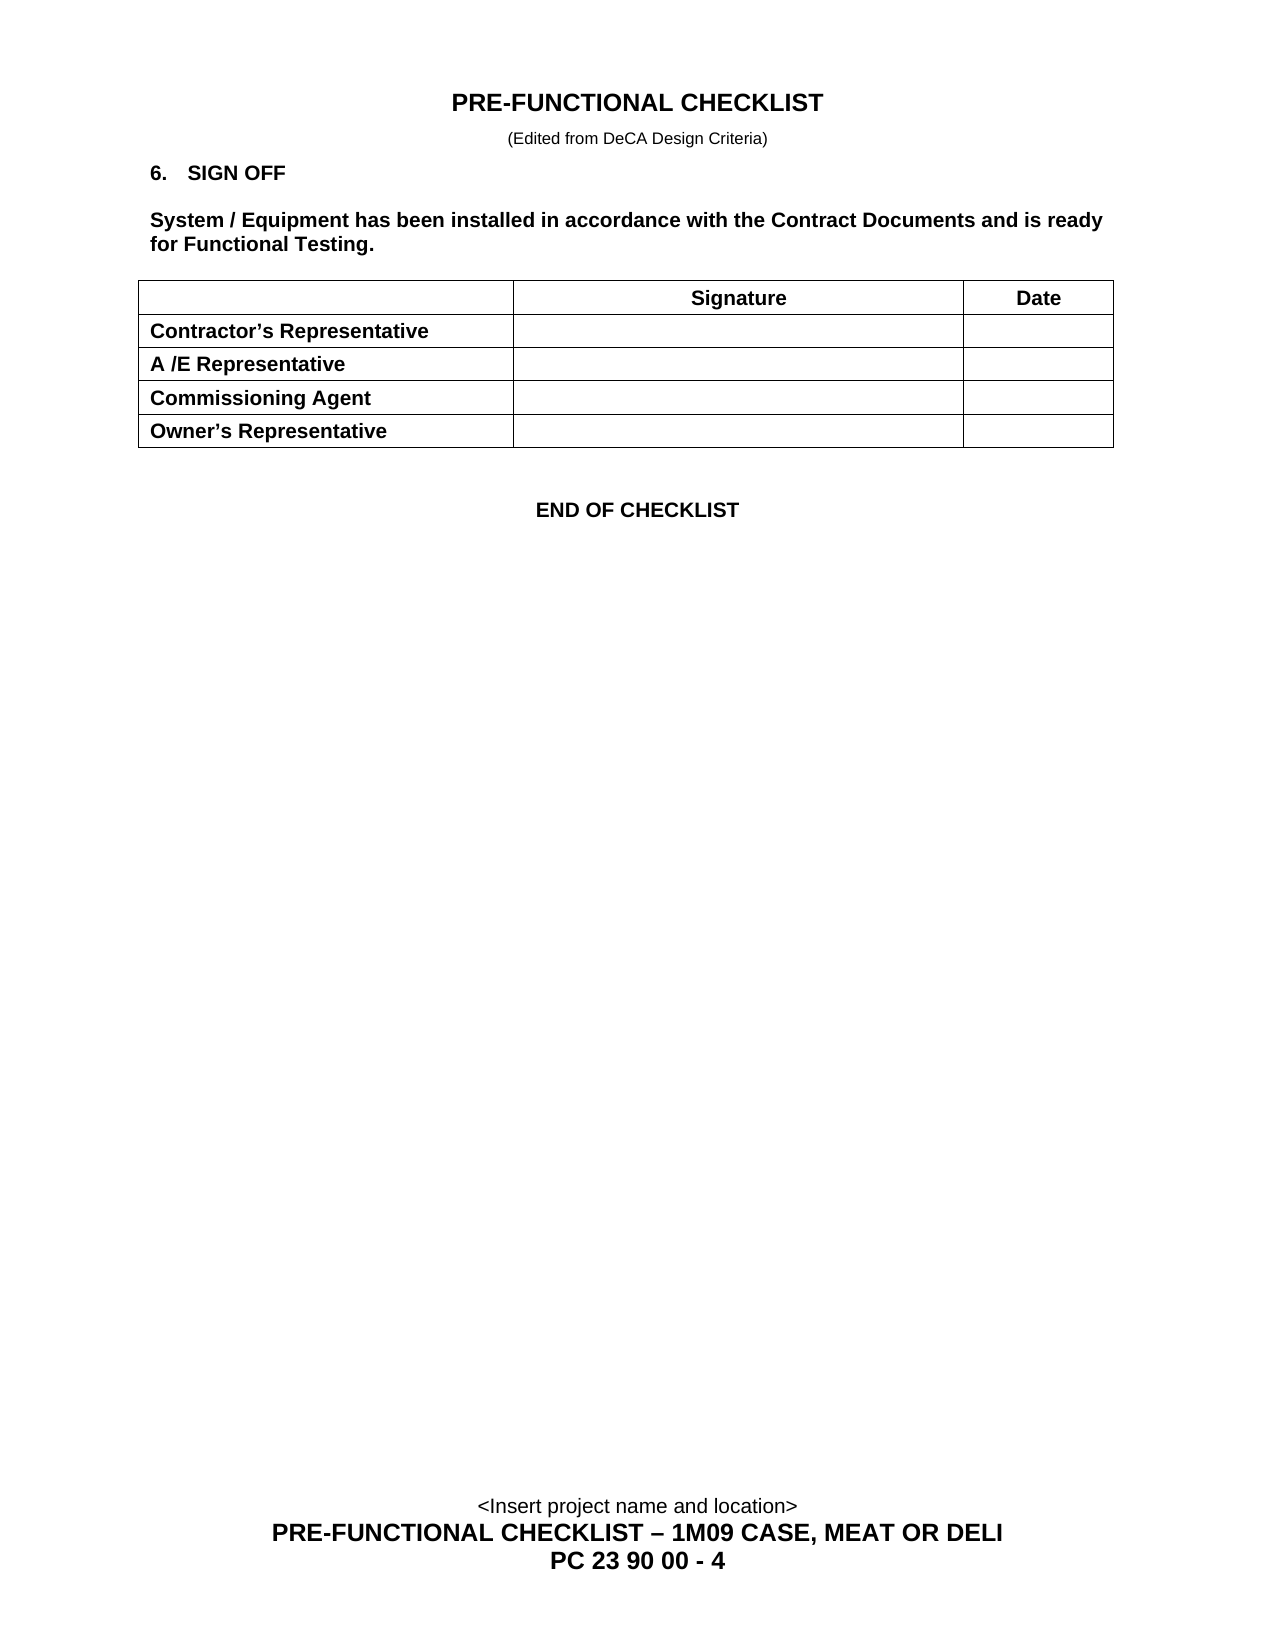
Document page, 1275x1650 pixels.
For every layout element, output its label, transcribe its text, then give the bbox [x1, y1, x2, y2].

subtitle SIGN OFF [150, 160, 1125, 184]
table_cell [964, 348, 1113, 380]
text System / Equipment has been installed in accordance with the Contract Documents and is ready for Functional Testing. [150, 208, 1125, 256]
table_header Signature [514, 281, 963, 313]
table_cell [514, 381, 963, 413]
table_cell Owner’s Representative [139, 415, 513, 447]
table_cell [514, 315, 963, 347]
table_header Date [964, 281, 1113, 313]
subtitle END OF CHECKLIST [150, 498, 1125, 522]
table_cell [514, 415, 963, 447]
table_cell Contractor’s Representative [139, 315, 513, 347]
table_cell [964, 415, 1113, 447]
table_cell A /E Representative [139, 348, 513, 380]
table_cell [964, 381, 1113, 413]
table_cell [964, 315, 1113, 347]
table_cell Commissioning Agent [139, 381, 513, 413]
table_cell [514, 348, 963, 380]
table_header [139, 281, 513, 313]
